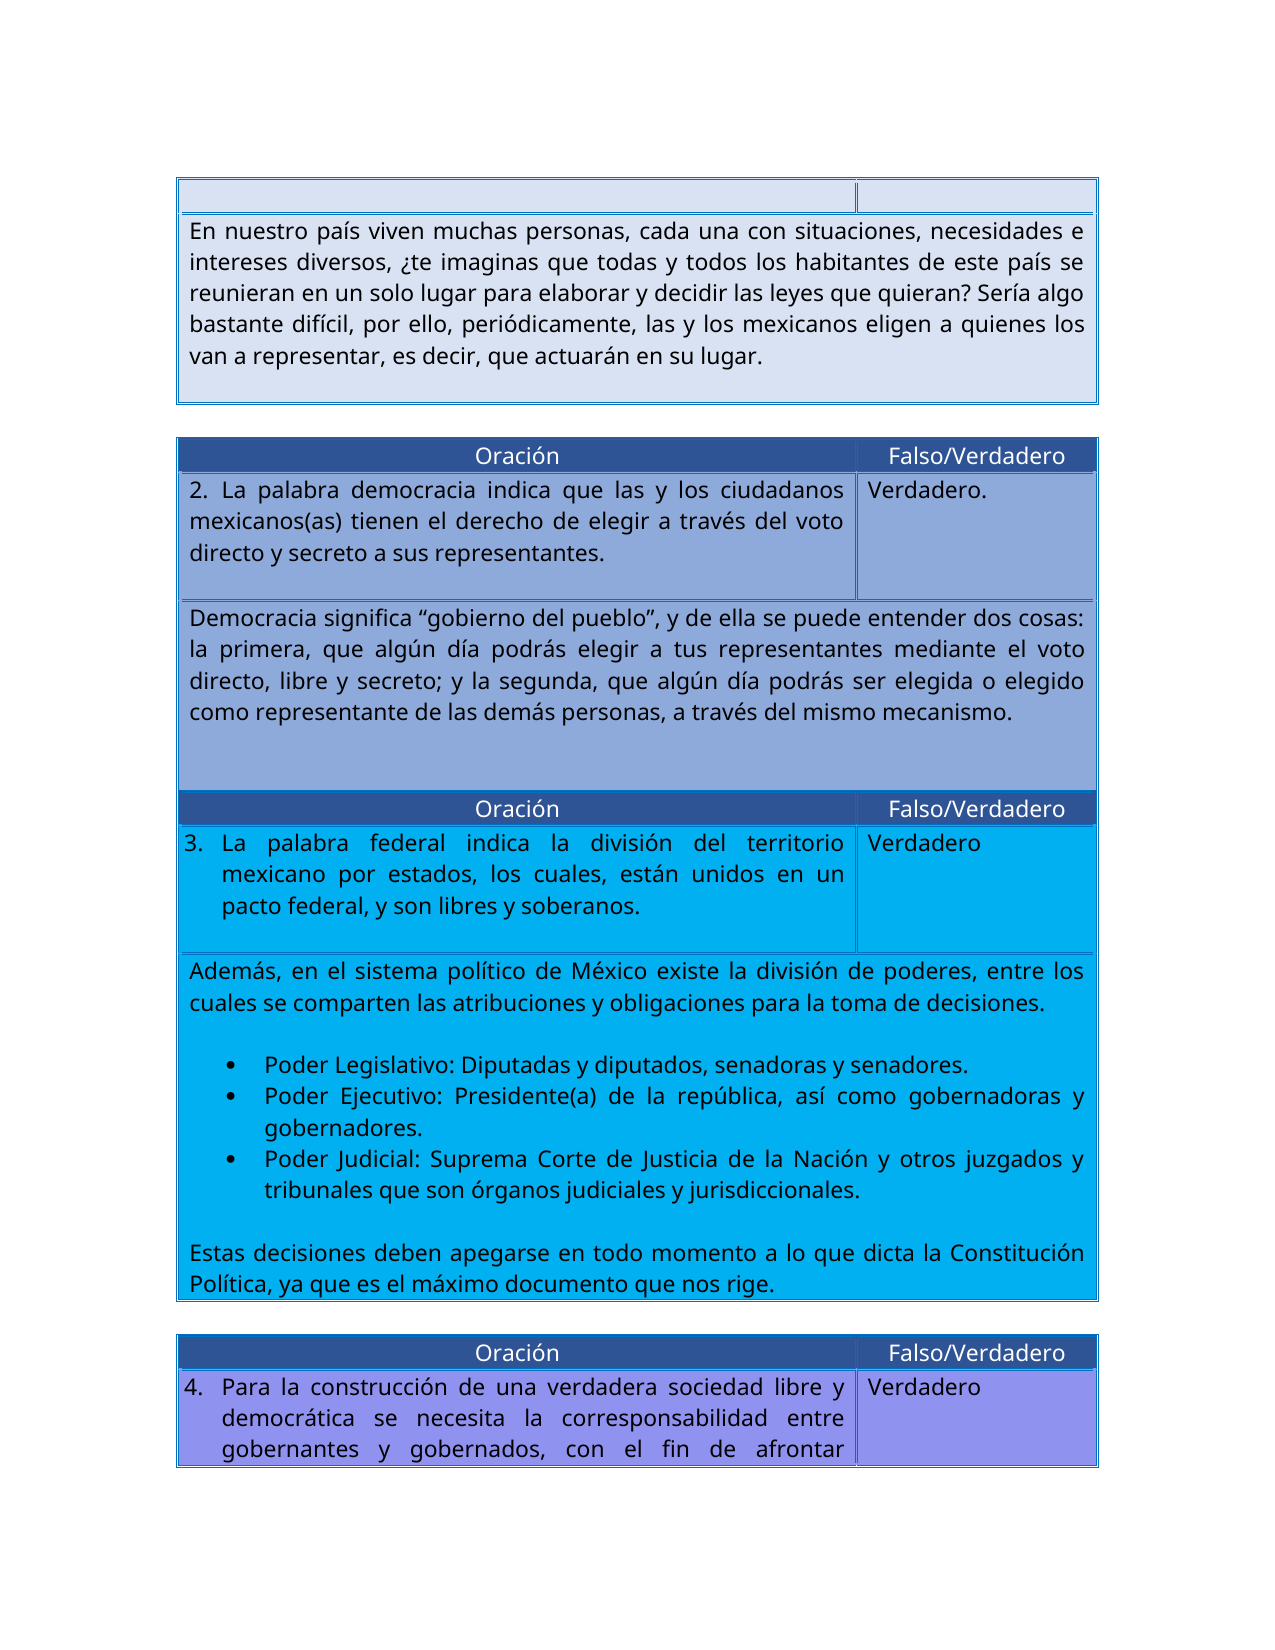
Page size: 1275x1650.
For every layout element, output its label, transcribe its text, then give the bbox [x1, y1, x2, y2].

table_cell Democracia significa “gobierno del pueblo”, y de ella se puede entender dos cosas: la primera, que algún día podrás elegir a tus representantes mediante el voto directo, libre y secreto; y la segunda, que algún día podrás ser elegida o elegido como representante de las demás personas, a través del mismo mecanismo. [178, 599, 1097, 790]
table_cell Verdadero [856, 1368, 1097, 1465]
table_cell Oración [179, 790, 855, 824]
table_cell La palabra democracia indica que las y los ciudadanos mexicanos(as) tienen el derecho de elegir a través del voto directo y secreto a sus representantes. [178, 471, 856, 599]
table_cell Verdadero [856, 824, 1097, 952]
table_cell Falso [856, 180, 1096, 212]
table_header Oración [179, 1337, 856, 1368]
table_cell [179, 180, 856, 212]
table_cell La palabra federal indica la división del territorio mexicano por estados, los cuales, están unidos en un pacto federal, y son libres y soberanos. [178, 824, 856, 952]
table_cell Además, en el sistema político de México existe la división de poderes, entre los cuales se comparten las atribuciones y obligaciones para la toma de decisiones. Poder Legislativo: Diputadas y diputados, senadoras y senadores. Poder Ejecutivo: Presidente(a) de la república, así como gobernadoras y gobernadores. Poder Judicial: Suprema Corte de Justicia de la Nación y otros juzgados y tribunales que son órganos judiciales y jurisdiccionales. Estas decisiones deben apegarse en todo momento a lo que dicta la Constitución Política, ya que es el máximo documento que nos rige. [178, 952, 1097, 1299]
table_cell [178, 1368, 856, 1465]
table_header Oración [179, 440, 856, 471]
table_header Falso/Verdadero [856, 440, 1096, 471]
table_cell Verdadero. [856, 471, 1097, 599]
table_header Falso/Verdadero [856, 1337, 1096, 1368]
table_cell En nuestro país viven muchas personas, cada una con situaciones, necesidades e intereses diversos, ¿te imaginas que todas y todos los habitantes de este país se reunieran en un solo lugar para elaborar y decidir las leyes que quieran? Sería algo bastante difícil, por ello, periódicamente, las y los mexicanos eligen a quienes los van a representar, es decir, que actuarán en su lugar. [179, 212, 1096, 402]
table_cell Falso/Verdadero [858, 790, 1096, 824]
